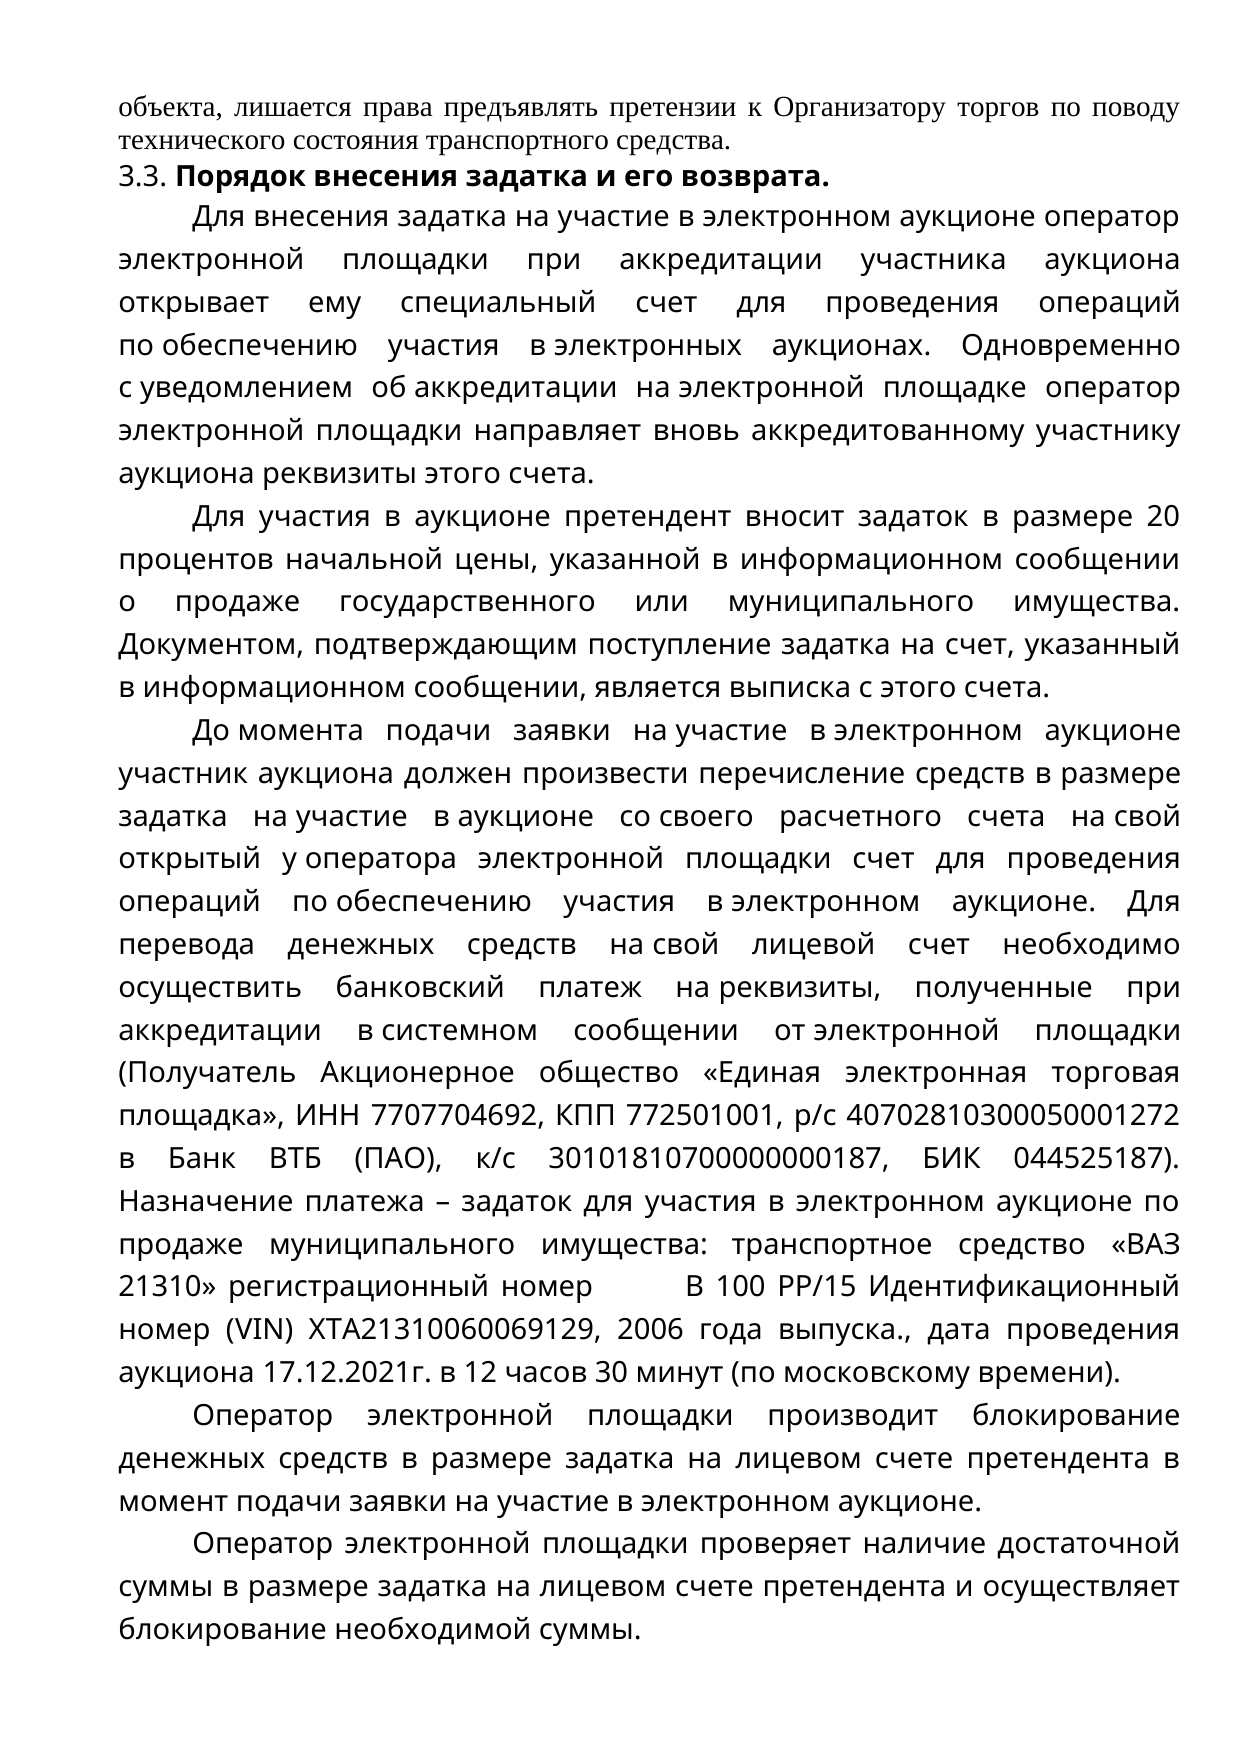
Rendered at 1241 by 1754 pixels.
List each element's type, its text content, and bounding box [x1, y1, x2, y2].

text Оператор электронной площадки проверяет наличие достаточной суммы в размере задатка на лицевом счете претендента и осуществляет блокирование необходимой суммы. [118, 1523, 1181, 1648]
text Оператор электронной площадки производит блокирование денежных средств в размере задатка на лицевом счете претендента в момент подачи заявки на участие в электронном аукционе. [118, 1394, 1181, 1519]
text Для участия в аукционе претендент вносит задаток в размере 20 процентов начальной цены, указанной в информационном сообщении о продаже государственного или муниципального имущества. Документом, подтверждающим поступление задатка на счет, указанный в информационном сообщении, является выписка с этого счета. [118, 495, 1181, 706]
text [118, 89, 1181, 156]
text Для внесения задатка на участие в электронном аукционе оператор электронной площадки при аккредитации участника аукциона открывает ему специальный счет для проведения операций по обеспечению участия в электронных аукционах. Одновременно с уведомлением об аккредитации на электронной площадке оператор электронной площадки направляет вновь аккредитованному участнику аукциона реквизиты этого счета. [118, 195, 1181, 492]
text До момента подачи заявки на участие в электронном аукционе участник аукциона должен произвести перечисление средств в размере задатка на участие в аукционе со своего расчетного счета на свой открытый у оператора электронной площадки счет для проведения операций по обеспечению участия в электронном аукционе. Для перевода денежных средств на свой лицевой счет необходимо осуществить банковский платеж на реквизиты, полученные при аккредитации в системном сообщении от электронной площадки (Получатель Акционерное общество «Единая электронная торговая площадка», ИНН 7707704692, КПП 772501001, р/с 40702810300050001272 в Банк ВТБ (ПАО), к/с 30101810700000000187, БИК 044525187). Назначение платежа – задаток для участия в электронном аукционе по продаже муниципального имущества: транспортное средство «ВАЗ 21310» регистрационный номер В 100 РР/15 Идентификационный номер (VIN) ХТА21310060069129, 2006 года выпуска., дата проведения аукциона 17.12.2021г. в 12 часов 30 минут (по московскому времени). [118, 709, 1181, 1391]
text 3.3. Порядок внесения задатка и его возврата. [118, 156, 1181, 195]
